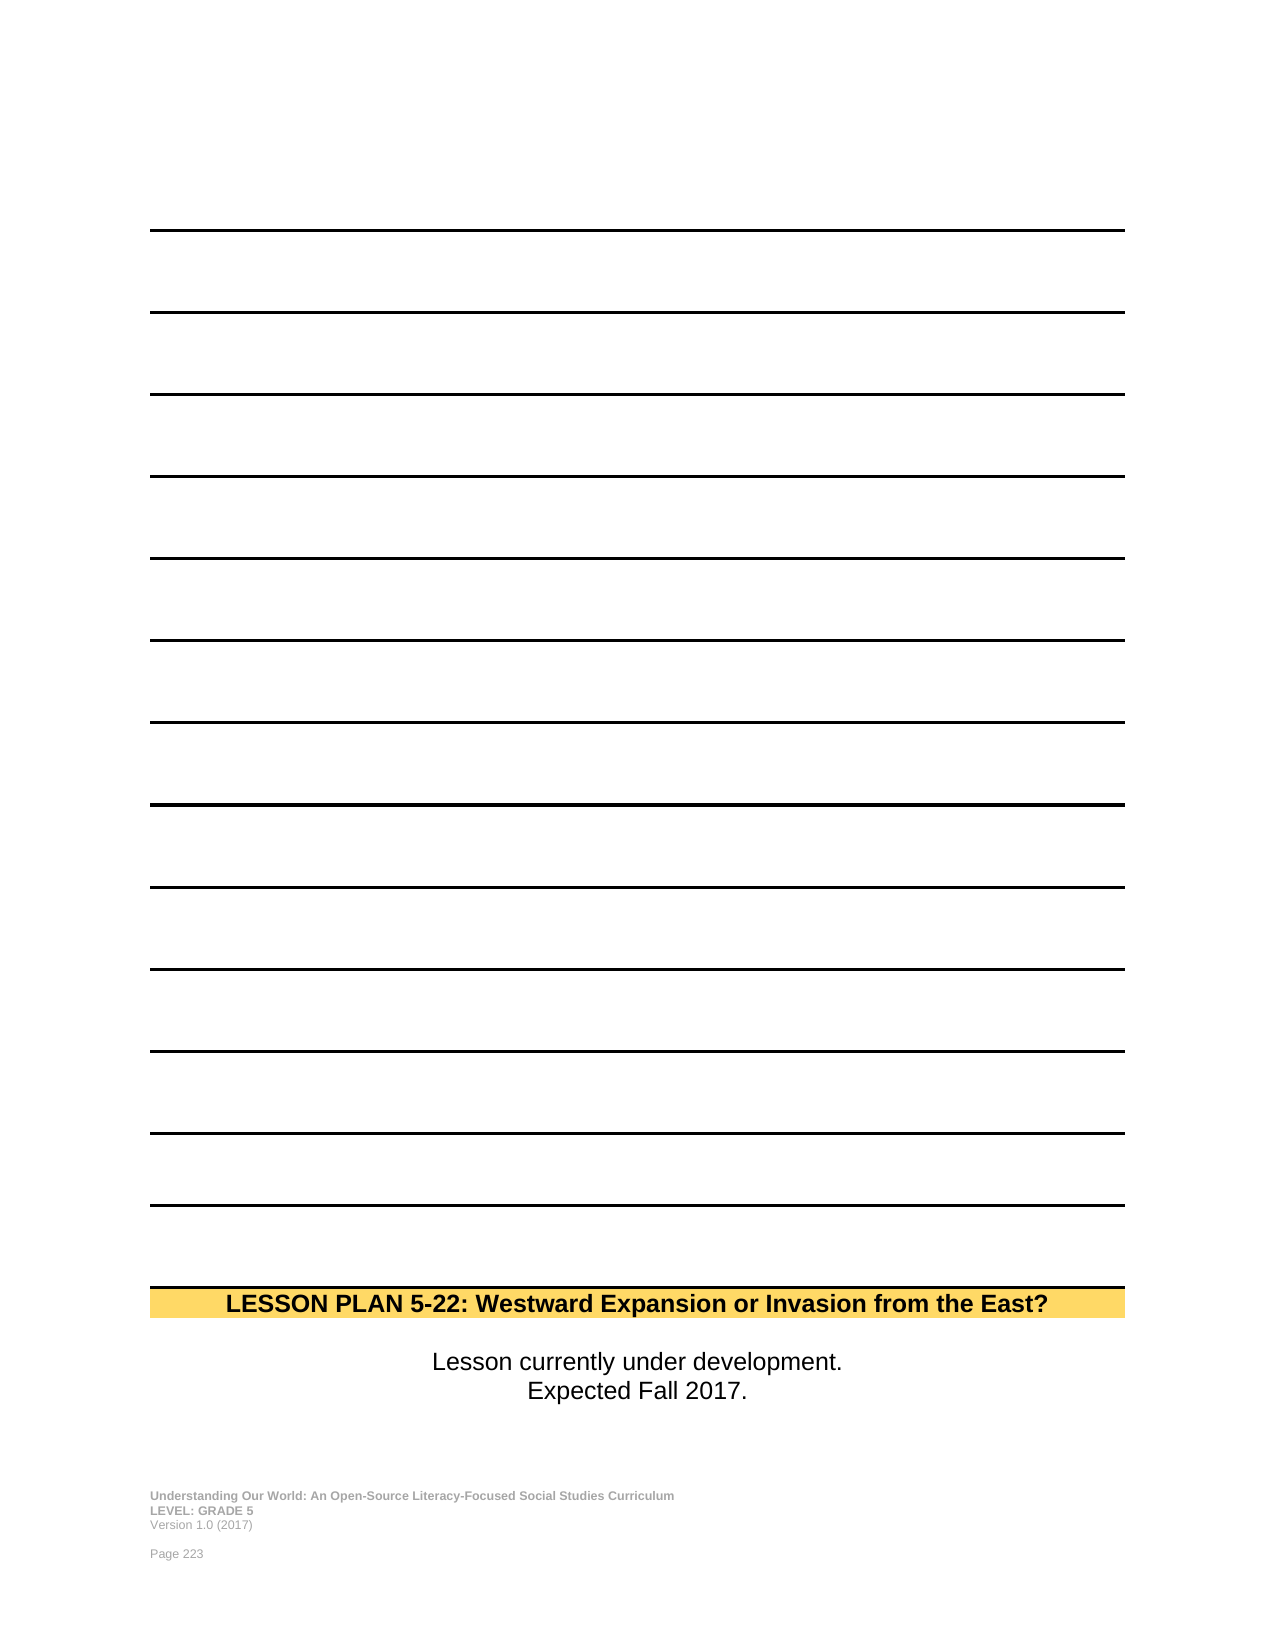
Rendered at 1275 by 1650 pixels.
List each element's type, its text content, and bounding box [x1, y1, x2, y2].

text Lesson currently under development. [150, 1347, 1125, 1376]
text Expected Fall 2017. [150, 1376, 1125, 1404]
text LESSON PLAN 5-22: Westward Expansion or Invasion from the East? [150, 1289, 1125, 1318]
